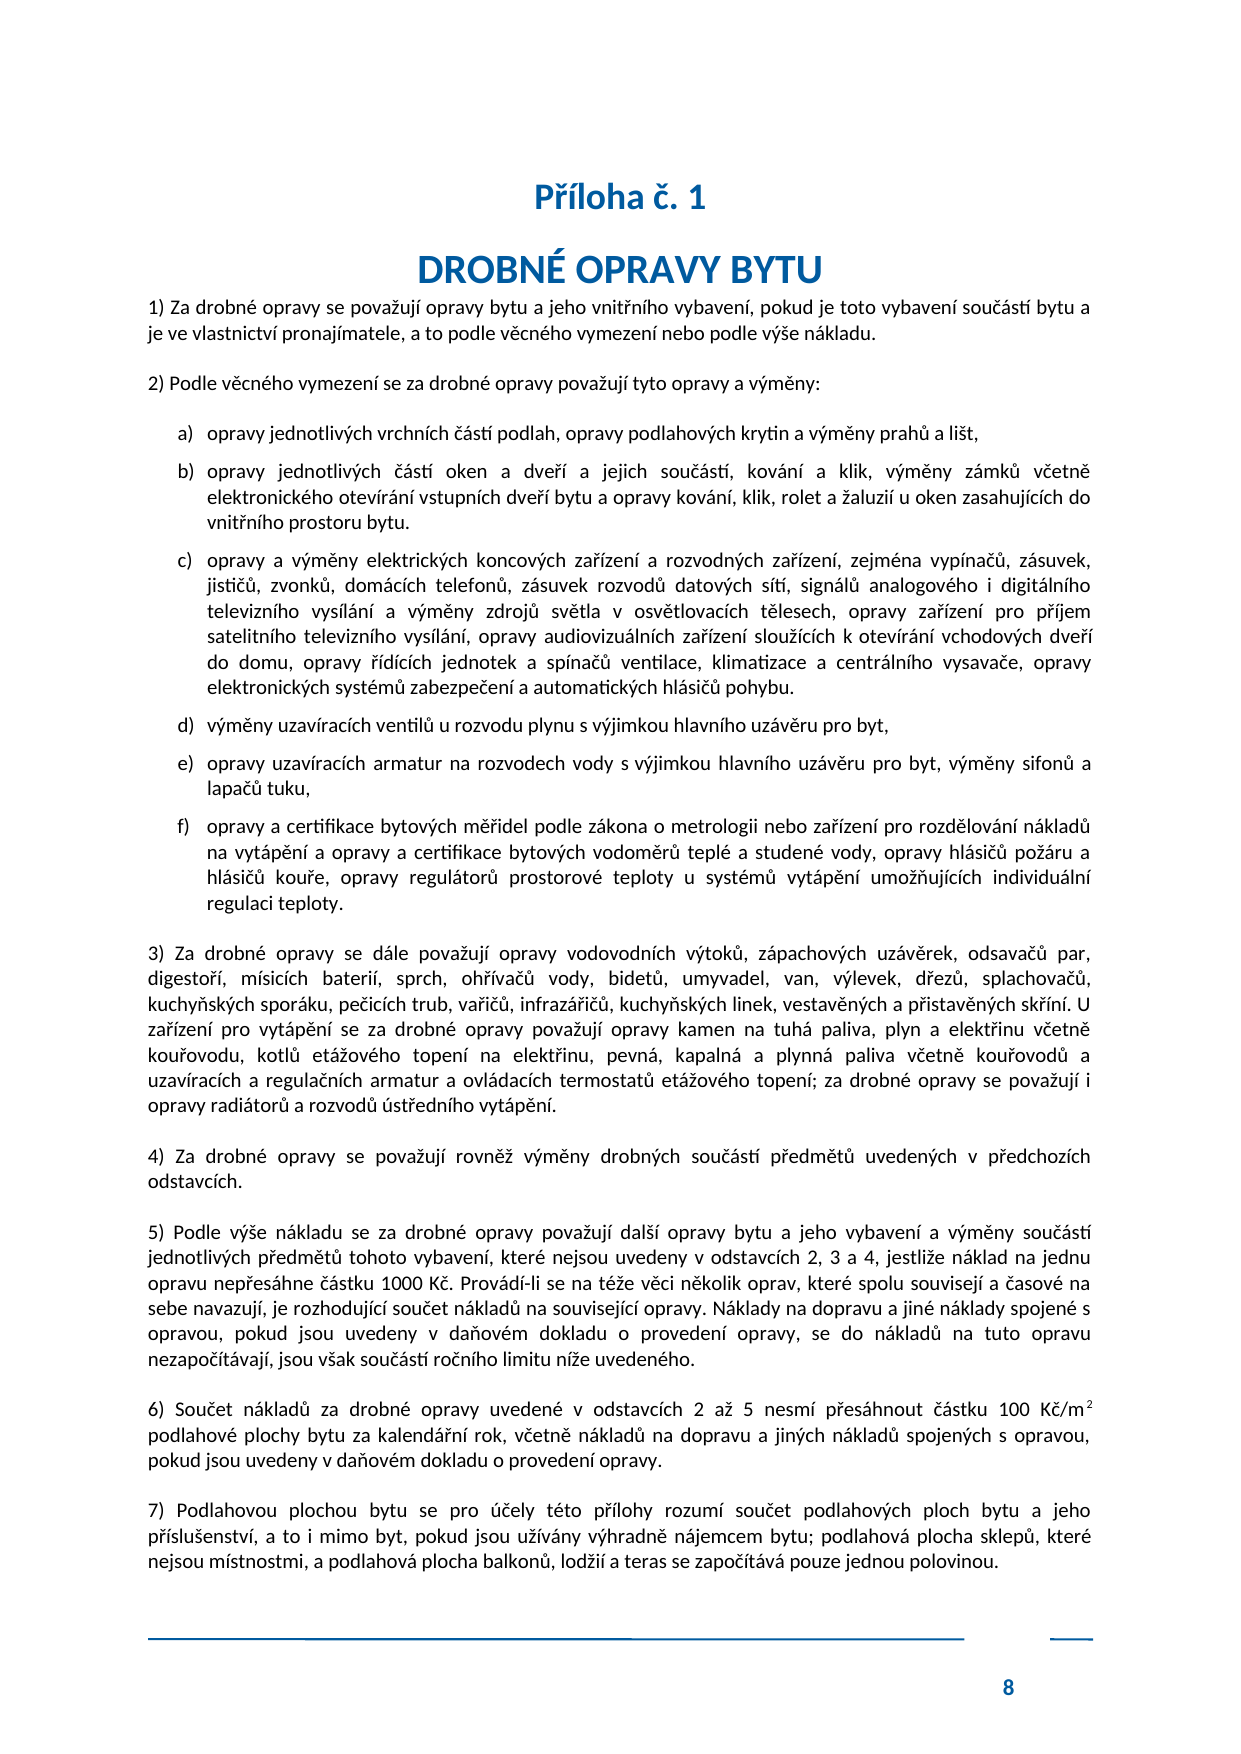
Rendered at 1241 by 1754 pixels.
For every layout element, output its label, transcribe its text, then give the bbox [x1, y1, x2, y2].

text 1) Za drobné opravy se považují opravy bytu a jeho vnitřního vybavení, pokud je toto vybavení součástí bytu a je ve vlastnictví pronajímatele, a to podle věcného vymezení nebo podle výše nákladu. [148, 294, 1093, 345]
list opravy a výměny elektrických koncových zařízení a rozvodných zařízení, zejména vypínačů, zásuvek, jističů, zvonků, domácích telefonů, zásuvek rozvodů datových sítí, signálů analogového i digitálního televizního vysílání a výměny zdrojů světla v osvětlovacích tělesech, opravy zařízení pro příjem satelitního televizního vysílání, opravy audiovizuálních zařízení sloužících k otevírání vchodových dveří do domu, opravy řídících jednotek a spínačů ventilace, klimatizace a centrálního vysavače, opravy elektronických systémů zabezpečení a automatických hlásičů pohybu. [177, 547, 1093, 700]
text Příloha č. 1 [148, 173, 1093, 218]
text 6) Součet nákladů za drobné opravy uvedené v odstavcích 2 až 5 nesmí přesáhnout částku 100 Kč/m2 podlahové plochy bytu za kalendářní rok, včetně nákladů na dopravu a jiných nákladů spojených s opravou, pokud jsou uvedeny v daňovém dokladu o provedení opravy. [148, 1396, 1093, 1473]
list opravy uzavíracích armatur na rozvodech vody s výjimkou hlavního uzávěru pro byt, výměny sifonů a lapačů tuku, [177, 750, 1093, 801]
text 7) Podlahovou plochou bytu se pro účely této přílohy rozumí součet podlahových ploch bytu a jeho příslušenství, a to i mimo byt, pokud jsou užívány výhradně nájemcem bytu; podlahová plocha sklepů, které nejsou místnostmi, a podlahová plocha balkonů, lodžií a teras se započítává pouze jednou polovinou. [148, 1498, 1093, 1574]
text 4) Za drobné opravy se považují rovněž výměny drobných součástí předmětů uvedených v předchozích odstavcích. [148, 1143, 1093, 1194]
text 2) Podle věcného vymezení se za drobné opravy považují tyto opravy a výměny: [148, 370, 1093, 396]
list opravy jednotlivých vrchních částí podlah, opravy podlahových krytin a výměny prahů a lišt, [177, 421, 1093, 446]
text 5) Podle výše nákladu se za drobné opravy považují další opravy bytu a jeho vybavení a výměny součástí jednotlivých předmětů tohoto vybavení, které nejsou uvedeny v odstavcích 2, 3 a 4, jestliže náklad na jednu opravu nepřesáhne částku 1000 Kč. Provádí-li se na téže věci několik oprav, které spolu souvisejí a časové na sebe navazují, je rozhodující součet nákladů na související opravy. Náklady na dopravu a jiné náklady spojené s opravou, pokud jsou uvedeny v daňovém dokladu o provedení opravy, se do nákladů na tuto opravu nezapočítávají, jsou však součástí ročního limitu níže uvedeného. [148, 1219, 1093, 1371]
text DROBNÉ OPRAVY BYTU [148, 243, 1093, 294]
list opravy jednotlivých částí oken a dveří a jejich součástí, kování a klik, výměny zámků včetně elektronického otevírání vstupních dveří bytu a opravy kování, klik, rolet a žaluzií u oken zasahujících do vnitřního prostoru bytu. [177, 458, 1093, 535]
list výměny uzavíracích ventilů u rozvodu plynu s výjimkou hlavního uzávěru pro byt, [177, 712, 1093, 738]
list opravy a certifikace bytových měřidel podle zákona o metrologii nebo zařízení pro rozdělování nákladů na vytápění a opravy a certifikace bytových vodoměrů teplé a studené vody, opravy hlásičů požáru a hlásičů kouře, opravy regulátorů prostorové teploty u systémů vytápění umožňujících individuální regulaci teploty. [177, 813, 1093, 915]
text 3) Za drobné opravy se dále považují opravy vodovodních výtoků, zápachových uzávěrek, odsavačů par, digestoří, mísicích baterií, sprch, ohřívačů vody, bidetů, umyvadel, van, výlevek, dřezů, splachovačů, kuchyňských sporáku, pečicích trub, vařičů, infrazářičů, kuchyňských linek, vestavěných a přistavěných skříní. U zařízení pro vytápění se za drobné opravy považují opravy kamen na tuhá paliva, plyn a elektřinu včetně kouřovodu, kotlů etážového topení na elektřinu, pevná, kapalná a plynná paliva včetně kouřovodů a uzavíracích a regulačních armatur a ovládacích termostatů etážového topení; za drobné opravy se považují i opravy radiátorů a rozvodů ústředního vytápění. [148, 940, 1093, 1118]
